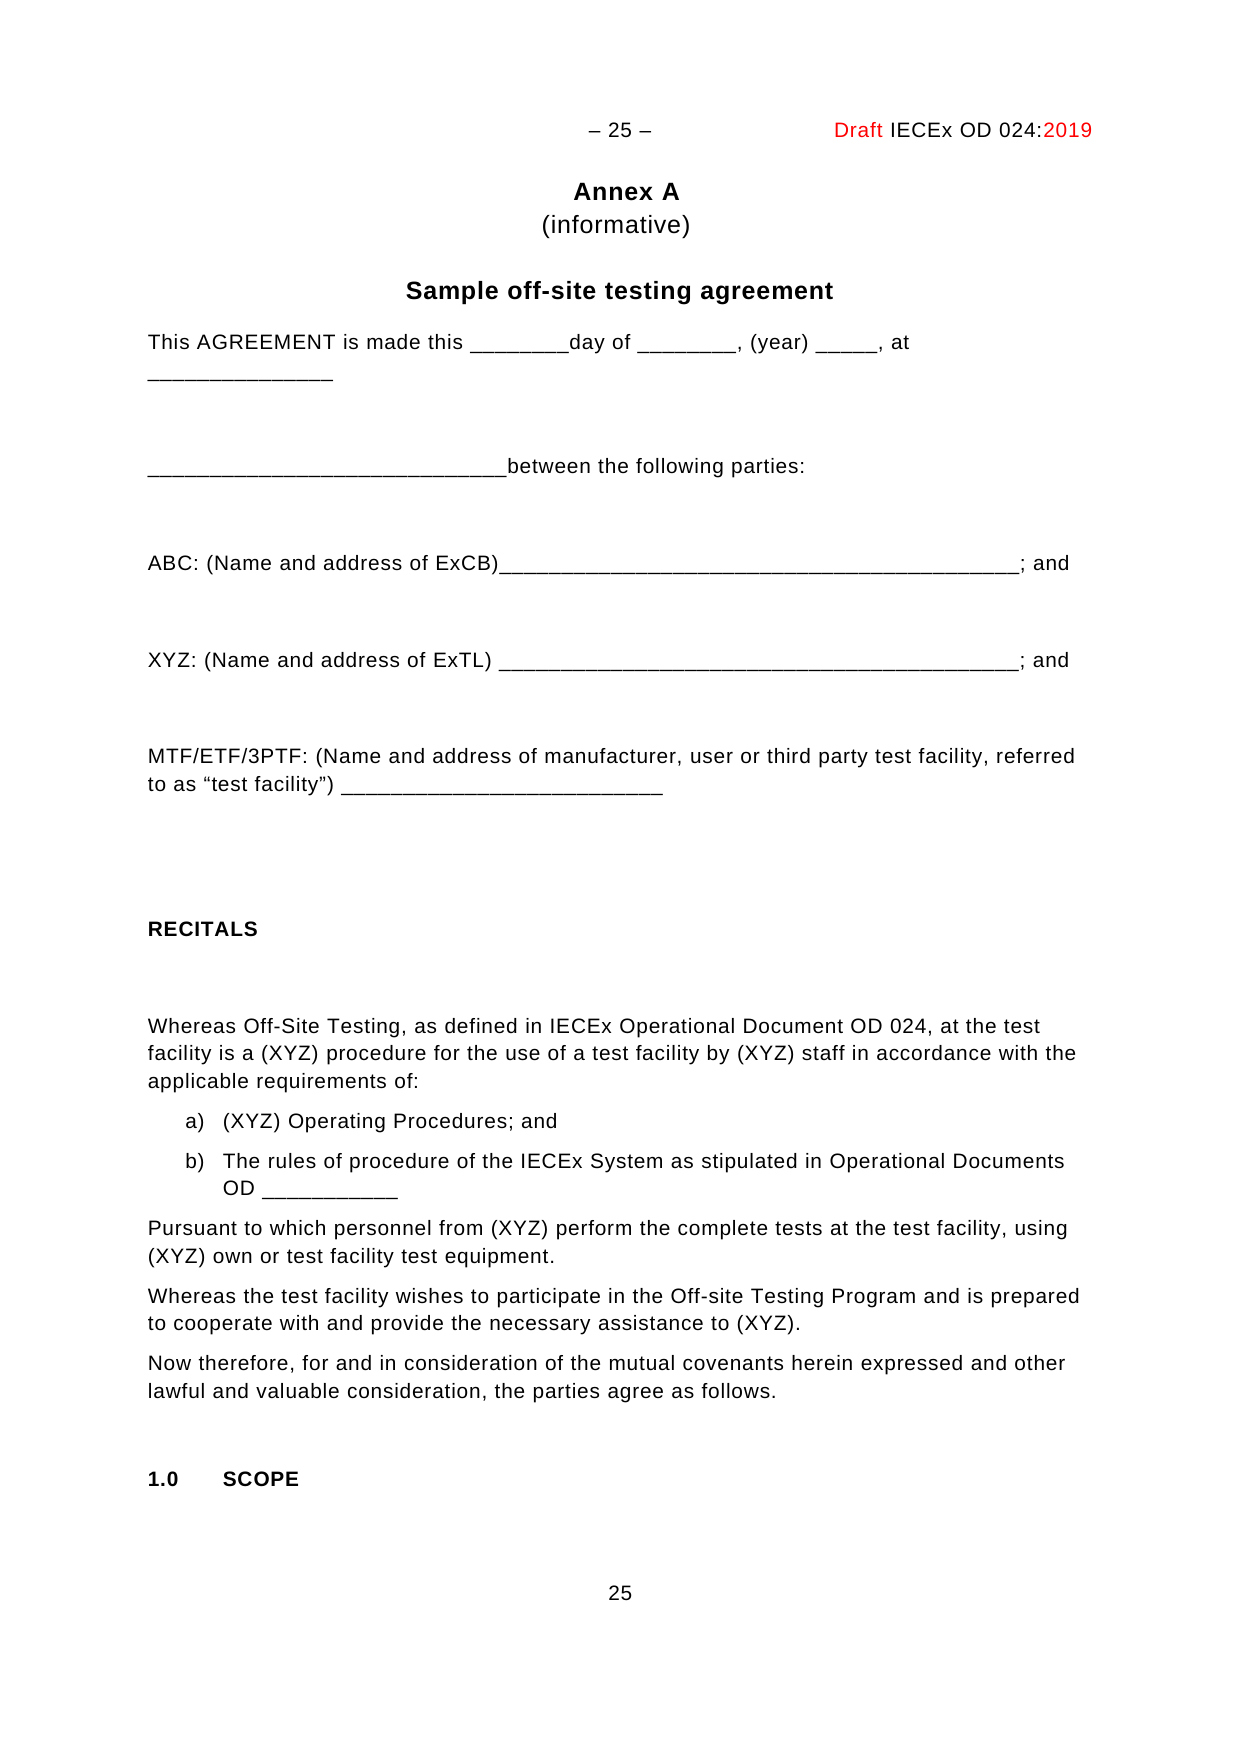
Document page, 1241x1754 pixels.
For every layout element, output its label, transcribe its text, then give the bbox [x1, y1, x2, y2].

text Pursuant to which personnel from (XYZ) perform the complete tests at the test facility, using (XYZ) own or test facility test equipment. [148, 1216, 1092, 1267]
text Whereas Off-Site Testing, as defined in IECEx Operational Document OD 024, at the test facility is a (XYZ) procedure for the use of a test facility by (XYZ) staff in accordance with the applicable requirements of: [148, 1013, 1092, 1092]
text Now therefore, for and in consideration of the mutual covenants herein expressed and other lawful and valuable consideration, the parties agree as follows. [148, 1351, 1092, 1402]
title (informative) Sample off-site testing agreement [148, 177, 1092, 305]
text ABC: (Name and address of ExCB)__________________________________________; and [148, 551, 1092, 575]
list The rules of procedure of the IECEx System as stipulated in Operational Documents OD ___________ [185, 1148, 1092, 1200]
text This AGREEMENT is made this ________day of ________, (year) _____, at _______________ [148, 330, 1092, 382]
text _____________________________between the following parties: [148, 454, 1092, 478]
list SCOPE [148, 1467, 1092, 1491]
text RECITALS [148, 917, 1092, 941]
list (XYZ) Operating Procedures; and [185, 1108, 1092, 1132]
text Whereas the test facility wishes to participate in the Off-site Testing Program and is prepared to cooperate with and provide the necessary assistance to (XYZ). [148, 1283, 1092, 1335]
text MTF/ETF/3PTF: (Name and address of manufacturer, user or third party test facility, referred to as “test facility”) __________________________ [148, 744, 1092, 796]
text XYZ: (Name and address of ExTL) __________________________________________; and [148, 648, 1092, 672]
